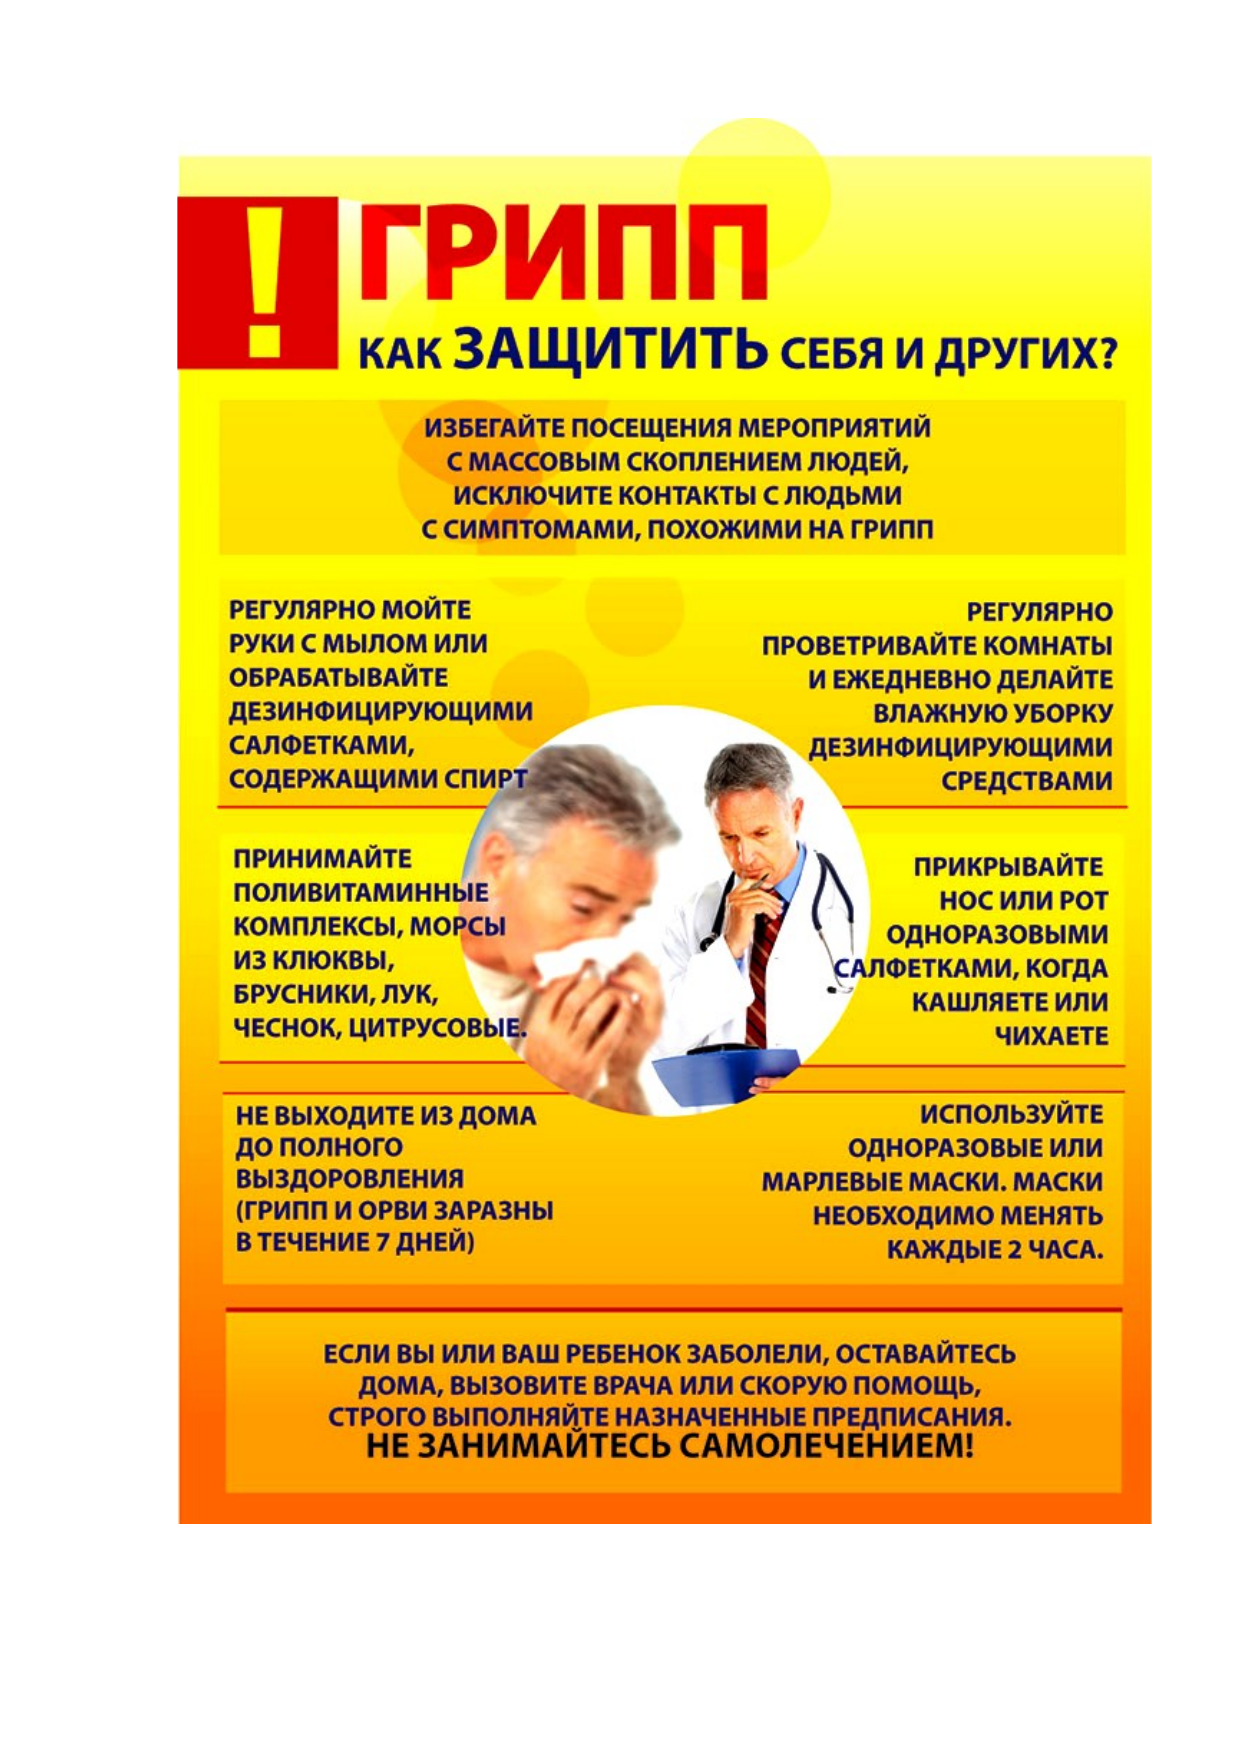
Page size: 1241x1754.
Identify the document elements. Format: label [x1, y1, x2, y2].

picture [177, 118, 1152, 1524]
